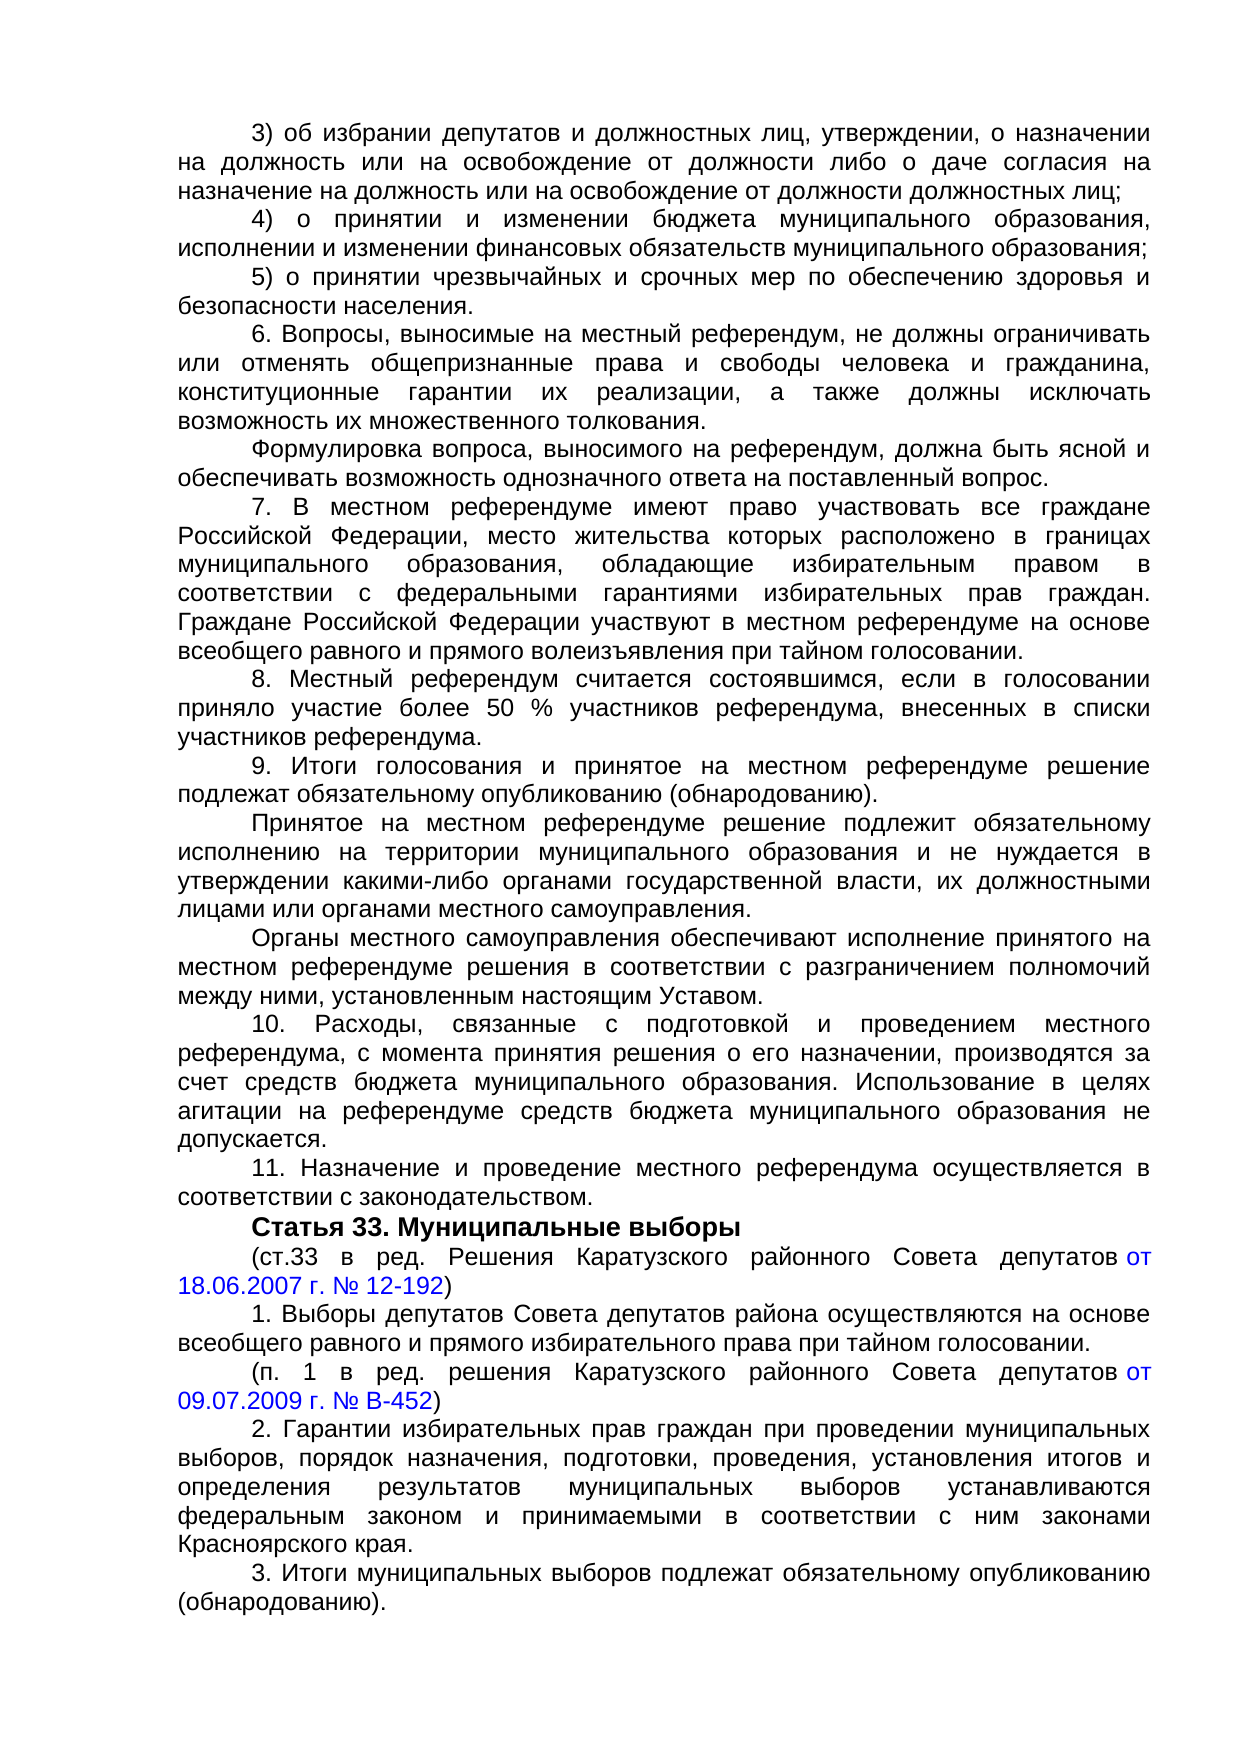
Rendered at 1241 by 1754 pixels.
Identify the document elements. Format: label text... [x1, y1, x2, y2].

text 6. Вопросы, выносимые на местный референдум, не должны ограничивать или отменять общепризнанные права и свободы человека и гражданина, конституционные гарантии их реализации, а также должны исключать возможность их множественного толкования. [177, 319, 1152, 434]
text 10. Расходы, связанные с подготовкой и проведением местного референдума, с момента принятия решения о его назначении, производятся за счет средств бюджета муниципального образования. Использование в целях агитации на референдуме средств бюджета муниципального образования не допускается. [177, 1009, 1152, 1153]
text 3. Итоги муниципальных выборов подлежат обязательному опубликованию (обнародованию). [177, 1558, 1152, 1616]
text 4) о принятии и изменении бюджета муниципального образования, исполнении и изменении финансовых обязательств муниципального образования; [177, 204, 1152, 262]
text Органы местного самоуправления обеспечивают исполнение принятого на местном референдуме решения в соответствии с разграничением полномочий между ними, установленным настоящим Уставом. [177, 923, 1152, 1009]
text 7. В местном референдуме имеют право участвовать все граждане Российской Федерации, место жительства которых расположено в границах муниципального образования, обладающие избирательным правом в соответствии с федеральными гарантиями избирательных прав граждан. Граждане Российской Федерации участвуют в местном референдуме на основе всеобщего равного и прямого волеизъявления при тайном голосовании. [177, 492, 1152, 664]
text 2. Гарантии избирательных прав граждан при проведении муниципальных выборов, порядок назначения, подготовки, проведения, установления итогов и определения результатов муниципальных выборов устанавливаются федеральным законом и принимаемыми в соответствии с ним законами Красноярского края. [177, 1414, 1152, 1558]
text 11. Назначение и проведение местного референдума осуществляется в соответствии с законодательством. [177, 1153, 1152, 1211]
text (ст.33 в ред. Решения Каратузского районного Совета депутатов от 18.06.2007 г. № 12-192) [177, 1242, 1152, 1299]
text 8. Местный референдум считается состоявшимся, если в голосовании приняло участие более 50 % участников референдума, внесенных в списки участников референдума. [177, 664, 1152, 751]
text 5) о принятии чрезвычайных и срочных мер по обеспечению здоровья и безопасности населения. [177, 262, 1152, 319]
text Статья 33. Муниципальные выборы [177, 1211, 1152, 1242]
text (п. 1 в ред. решения Каратузского районного Совета депутатов от 09.07.2009 г. № В-452) [177, 1357, 1152, 1414]
text 3) об избрании депутатов и должностных лиц, утверждении, о назначении на должность или на освобождение от должности либо о даче согласия на назначение на должность или на освобождение от должности должностных лиц; [177, 118, 1152, 204]
text Формулировка вопроса, выносимого на референдум, должна быть ясной и обеспечивать возможность однозначного ответа на поставленный вопрос. [177, 434, 1152, 492]
text Принятое на местном референдуме решение подлежит обязательному исполнению на территории муниципального образования и не нуждается в утверждении какими-либо органами государственной власти, их должностными лицами или органами местного самоуправления. [177, 808, 1152, 923]
text 9. Итоги голосования и принятое на местном референдуме решение подлежат обязательному опубликованию (обнародованию). [177, 751, 1152, 808]
text 1. Выборы депутатов Совета депутатов района осуществляются на основе всеобщего равного и прямого избирательного права при тайном голосовании. [177, 1299, 1152, 1357]
